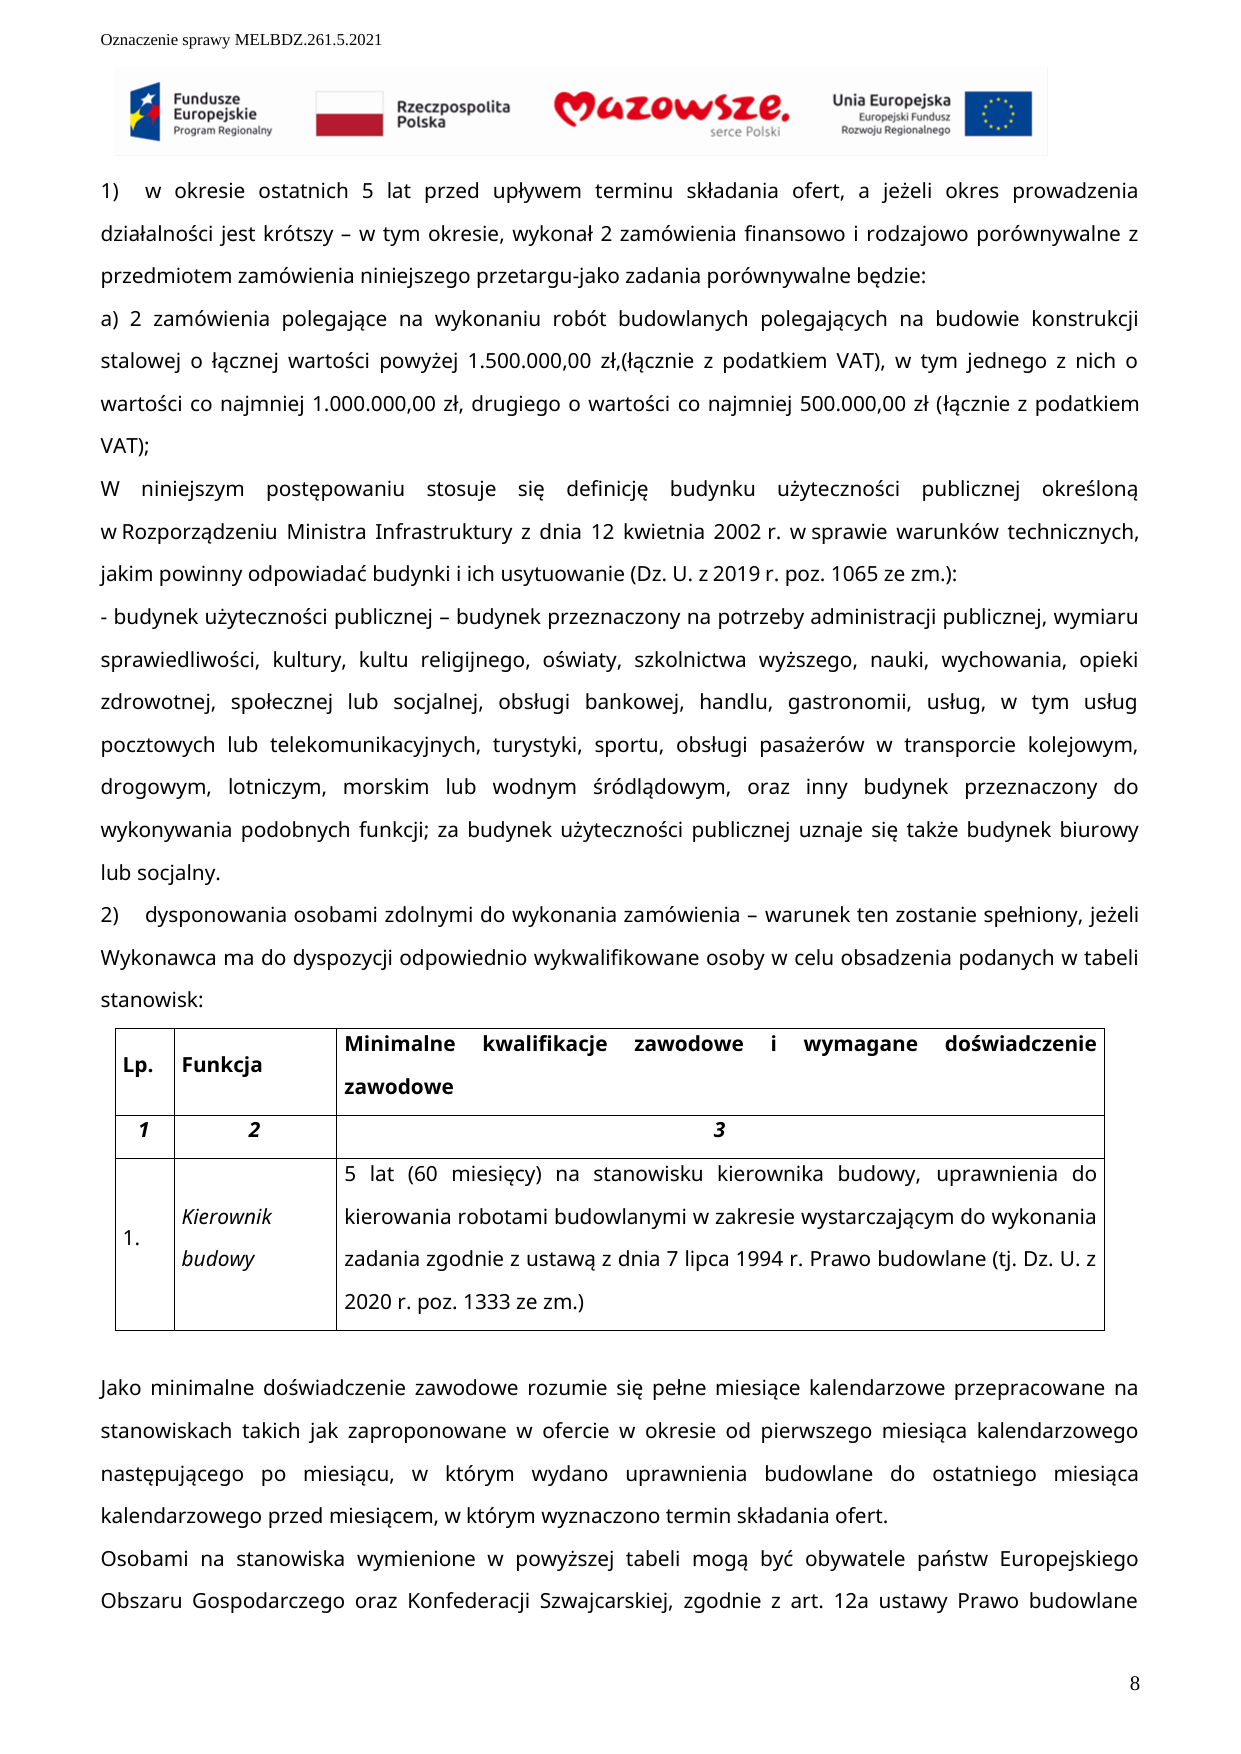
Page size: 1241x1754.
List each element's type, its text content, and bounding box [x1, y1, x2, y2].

table_header Funkcja [175, 1029, 336, 1114]
text - budynek użyteczności publicznej – budynek przeznaczony na potrzeby administracji publicznej, wymiaru sprawiedliwości, kultury, kultu religijnego, oświaty, szkolnictwa wyższego, nauki, wychowania, opieki zdrowotnej, społecznej lub socjalnej, obsługi bankowej, handlu, gastronomii, usług, w tym usług pocztowych lub telekomunikacyjnych, turystyki, sportu, obsługi pasażerów w transporcie kolejowym, drogowym, lotniczym, morskim lub wodnym śródlądowym, oraz inny budynek przeznaczony do wykonywania podobnych funkcji; za budynek użyteczności publicznej uznaje się także budynek biurowy lub socjalny. [100, 602, 1140, 886]
list w okresie ostatnich 5 lat przed upływem terminu składania ofert, a jeżeli okres prowadzenia działalności jest krótszy – w tym okresie, wykonał 2 zamówienia finansowo i rodzajowo porównywalne z przedmiotem zamówienia niniejszego przetargu-jako zadania porównywalne będzie: [100, 176, 1140, 290]
table_cell 2 [175, 1116, 336, 1158]
table_cell Kierownik budowy [175, 1159, 336, 1330]
table_cell 5 lat (60 miesięcy) na stanowisku kierownika budowy, uprawnienia do kierowania robotami budowlanymi w zakresie wystarczającym do wykonania zadania zgodnie z ustawą z dnia 7 lipca 1994 r. Prawo budowlane (tj. Dz. U. z 2020 r. poz. 1333 ze zm.) [337, 1159, 1104, 1330]
text Jako minimalne doświadczenie zawodowe rozumie się pełne miesiące kalendarzowe przepracowane na stanowiskach takich jak zaproponowane w ofercie w okresie od pierwszego miesiąca kalendarzowego następującego po miesiącu, w którym wydano uprawnienia budowlane do ostatniego miesiąca kalendarzowego przed miesiącem, w którym wyznaczono termin składania ofert. [100, 1373, 1140, 1530]
text W niniejszym postępowaniu stosuje się definicję budynku użyteczności publicznej określoną w Rozporządzeniu Ministra Infrastruktury z dnia 12 kwietnia 2002 r. w sprawie warunków technicznych, jakim powinny odpowiadać budynki i ich usytuowanie (Dz. U. z 2019 r. poz. 1065 ze zm.): [100, 474, 1140, 588]
table_header Minimalne kwalifikacje zawodowe i wymagane doświadczenie zawodowe [337, 1029, 1104, 1114]
text a) 2 zamówienia polegające na wykonaniu robót budowlanych polegających na budowie konstrukcji stalowej o łącznej wartości powyżej 1.500.000,00 zł,(łącznie z podatkiem VAT), w tym jednego z nich o wartości co najmniej 1.000.000,00 zł, drugiego o wartości co najmniej 500.000,00 zł (łącznie z podatkiem VAT); [100, 304, 1140, 460]
table_header Lp. [116, 1029, 174, 1114]
table_cell 3 [337, 1116, 1104, 1158]
table_cell 1 [116, 1116, 174, 1158]
picture [100, 67, 1105, 157]
list dysponowania osobami zdolnymi do wykonania zamówienia – warunek ten zostanie spełniony, jeżeli Wykonawca ma do dyspozycji odpowiednio wykwalifikowane osoby w celu obsadzenia podanych w tabeli stanowisk: [100, 900, 1140, 1014]
table_cell 1. [116, 1159, 174, 1330]
